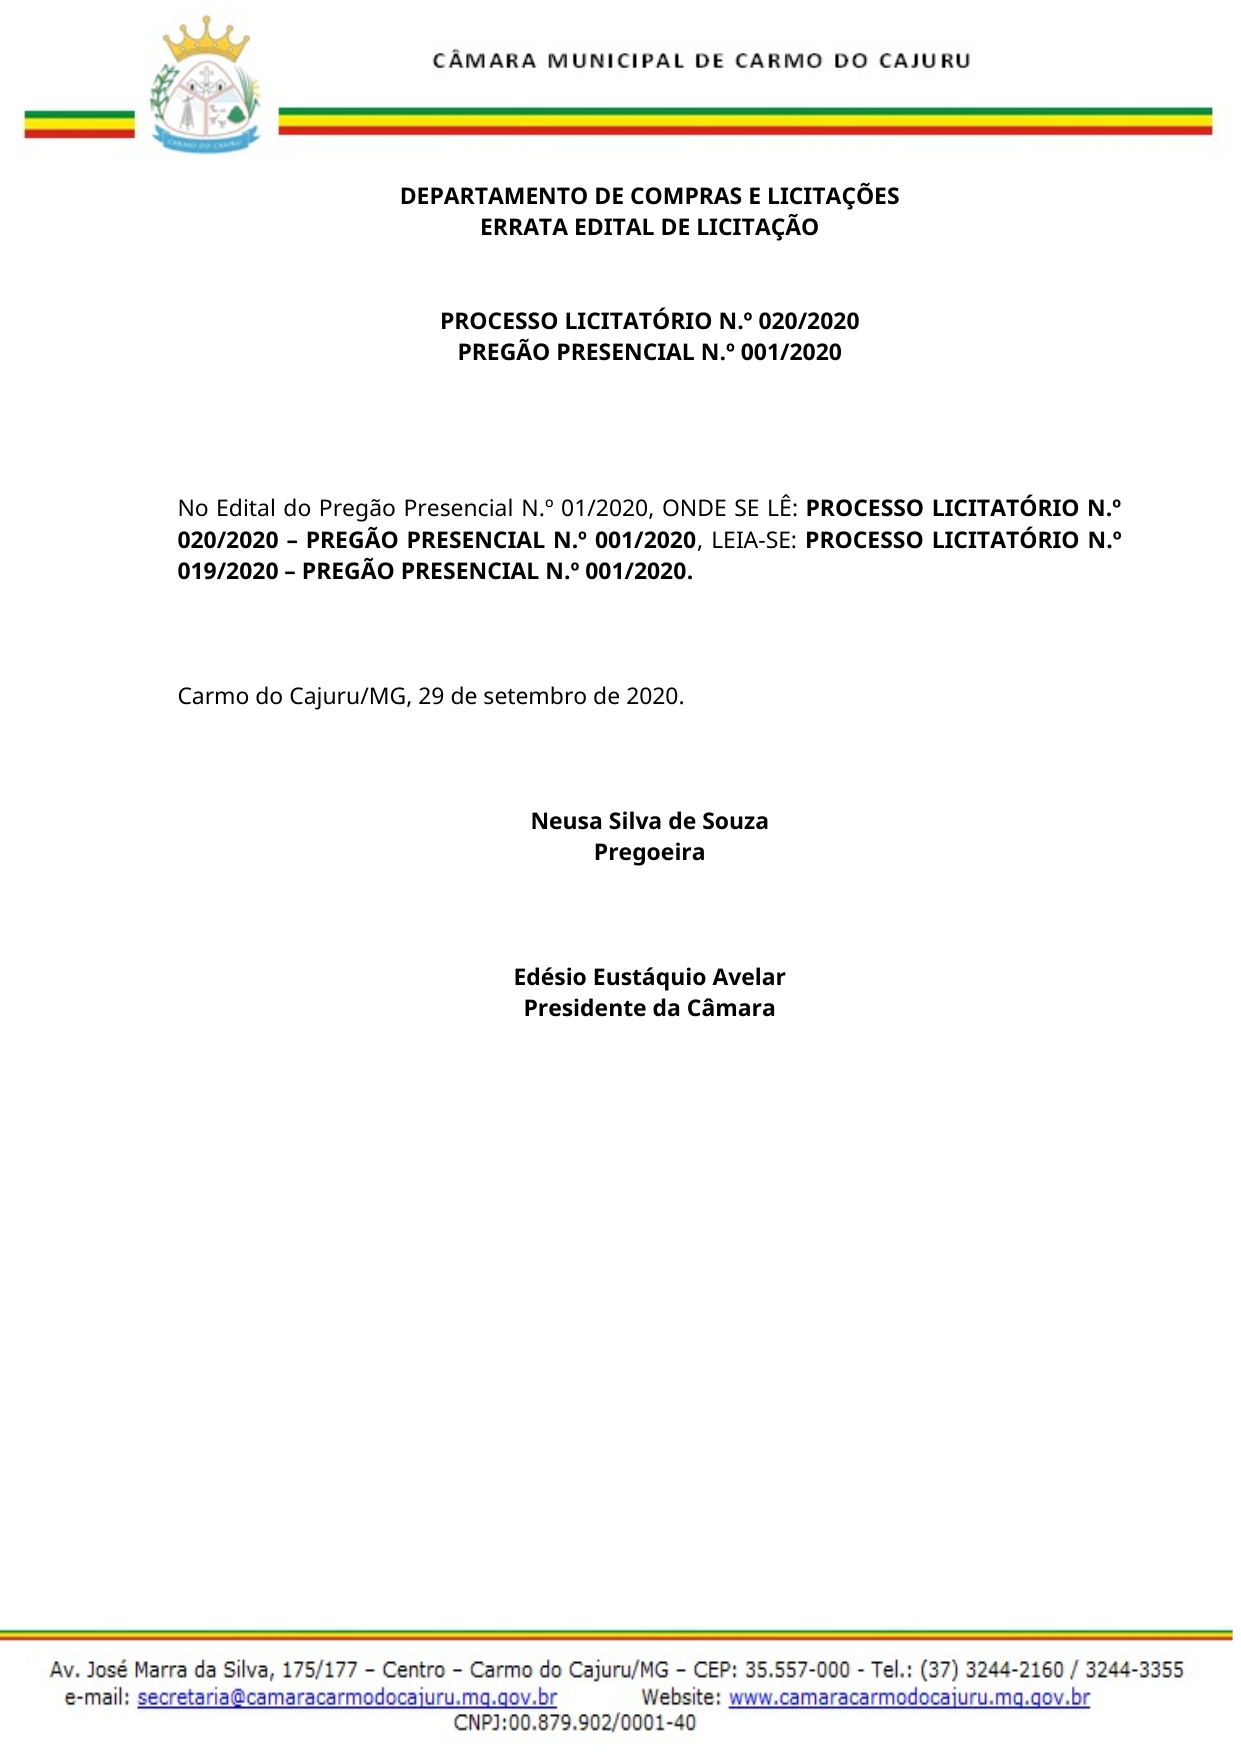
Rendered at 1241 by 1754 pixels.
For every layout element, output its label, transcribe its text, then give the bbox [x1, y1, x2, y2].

text Edésio Eustáquio Avelar [177, 961, 1122, 992]
text Pregoeira [177, 836, 1122, 867]
text ERRATA EDITAL DE LICITAÇÃO [177, 211, 1122, 242]
text Neusa Silva de Souza [177, 805, 1122, 836]
text DEPARTAMENTO DE COMPRAS E LICITAÇÕES [177, 148, 1122, 211]
picture [17, 4, 1232, 180]
text Presidente da Câmara [177, 992, 1122, 1023]
text No Edital do Pregão Presencial N.º 01/2020, ONDE SE LÊ: PROCESSO LICITATÓRIO N.º 020/2020 – PREGÃO PRESENCIAL N.º 001/2020, LEIA-SE: PROCESSO LICITATÓRIO N.º 019/2020 – PREGÃO PRESENCIAL N.º 001/2020. [177, 492, 1122, 586]
picture [0, 1621, 1233, 1754]
text PREGÃO PRESENCIAL N.º 001/2020 [177, 336, 1122, 367]
text PROCESSO LICITATÓRIO N.º 020/2020 [177, 305, 1122, 336]
text Carmo do Cajuru/MG, 29 de setembro de 2020. [177, 680, 1122, 711]
